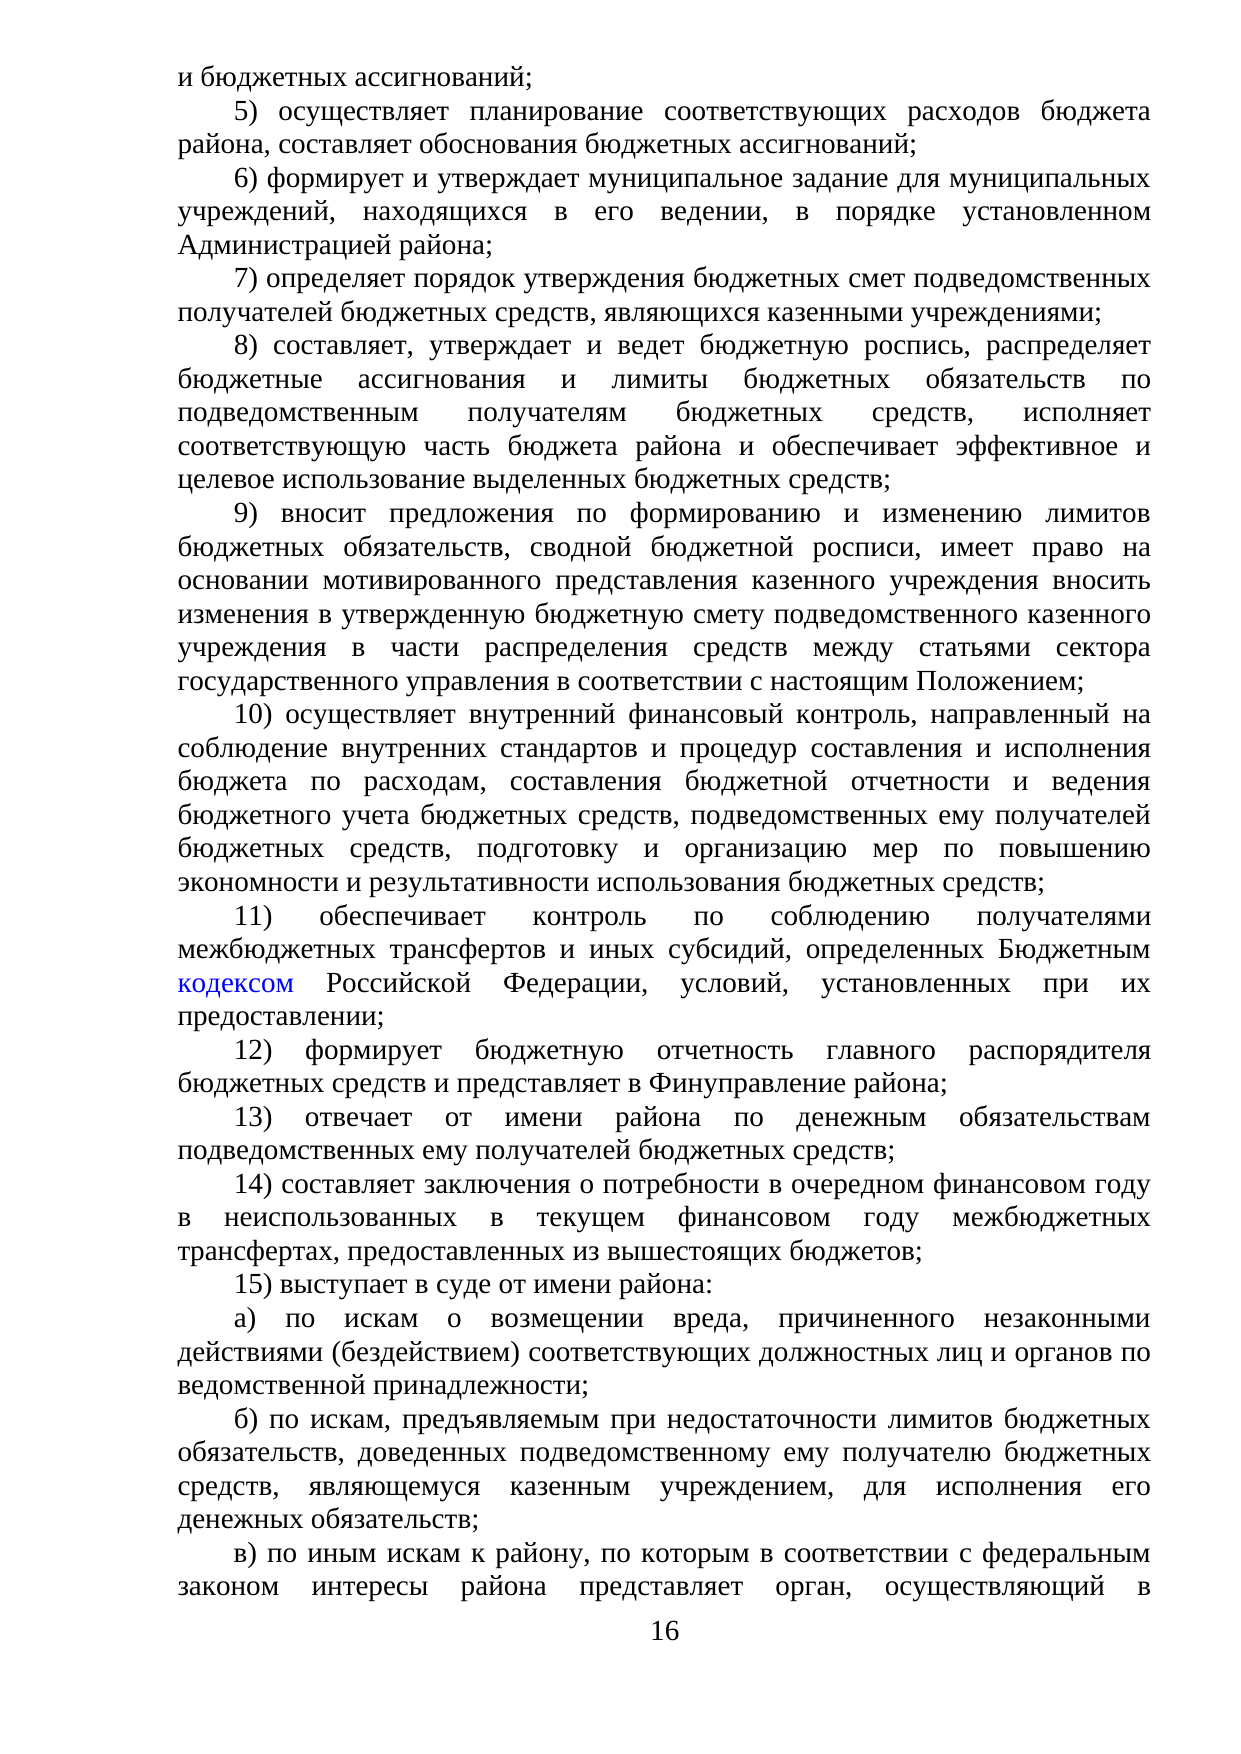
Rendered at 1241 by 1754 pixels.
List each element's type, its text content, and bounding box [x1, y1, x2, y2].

text 9) вносит предложения по формированию и изменению лимитов бюджетных обязательств, сводной бюджетной росписи, имеет право на основании мотивированного представления казенного учреждения вносить изменения в утвержденную бюджетную смету подведомственного казенного учреждения в части распределения средств между статьями сектора государственного управления в соответствии с настоящим Положением; [177, 495, 1152, 696]
text 10) осуществляет внутренний финансовый контроль, направленный на соблюдение внутренних стандартов и процедур составления и исполнения бюджета по расходам, составления бюджетной отчетности и ведения бюджетного учета бюджетных средств, подведомственных ему получателей бюджетных средств, подготовку и организацию мер по повышению экономности и результативности использования бюджетных средств; [177, 696, 1152, 898]
text 11) обеспечивает контроль по соблюдению получателями межбюджетных трансфертов и иных субсидий, определенных Бюджетным кодексом Российской Федерации, условий, установленных при их предоставлении; [177, 898, 1152, 1032]
text 5) осуществляет планирование соответствующих расходов бюджета района, составляет обоснования бюджетных ассигнований; [177, 93, 1152, 160]
text б) по искам, предъявляемым при недостаточности лимитов бюджетных обязательств, доведенных подведомственному ему получателю бюджетных средств, являющемуся казенным учреждением, для исполнения его денежных обязательств; [177, 1401, 1152, 1535]
text 15) выступает в суде от имени района: [177, 1267, 1152, 1300]
text а) по искам о возмещении вреда, причиненного незаконными действиями (бездействием) соответствующих должностных лиц и органов по ведомственной принадлежности; [177, 1300, 1152, 1401]
text 12) формирует бюджетную отчетность главного распорядителя бюджетных средств и представляет в Финуправление района; [177, 1032, 1152, 1099]
text 13) отвечает от имени района по денежным обязательствам подведомственных ему получателей бюджетных средств; [177, 1099, 1152, 1166]
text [177, 1535, 1152, 1602]
text 14) составляет заключения о потребности в очередном финансовом году в неиспользованных в текущем финансовом году межбюджетных трансфертах, предоставленных из вышестоящих бюджетов; [177, 1166, 1152, 1267]
text 7) определяет порядок утверждения бюджетных смет подведомственных получателей бюджетных средств, являющихся казенными учреждениями; [177, 260, 1152, 327]
text 8) составляет, утверждает и ведет бюджетную роспись, распределяет бюджетные ассигнования и лимиты бюджетных обязательств по подведомственным получателям бюджетных средств, исполняет соответствующую часть бюджета района и обеспечивает эффективное и целевое использование выделенных бюджетных средств; [177, 327, 1152, 495]
text 6) формирует и утверждает муниципальное задание для муниципальных учреждений, находящихся в его ведении, в порядке установленном Администрацией района; [177, 160, 1152, 260]
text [177, 59, 1152, 93]
